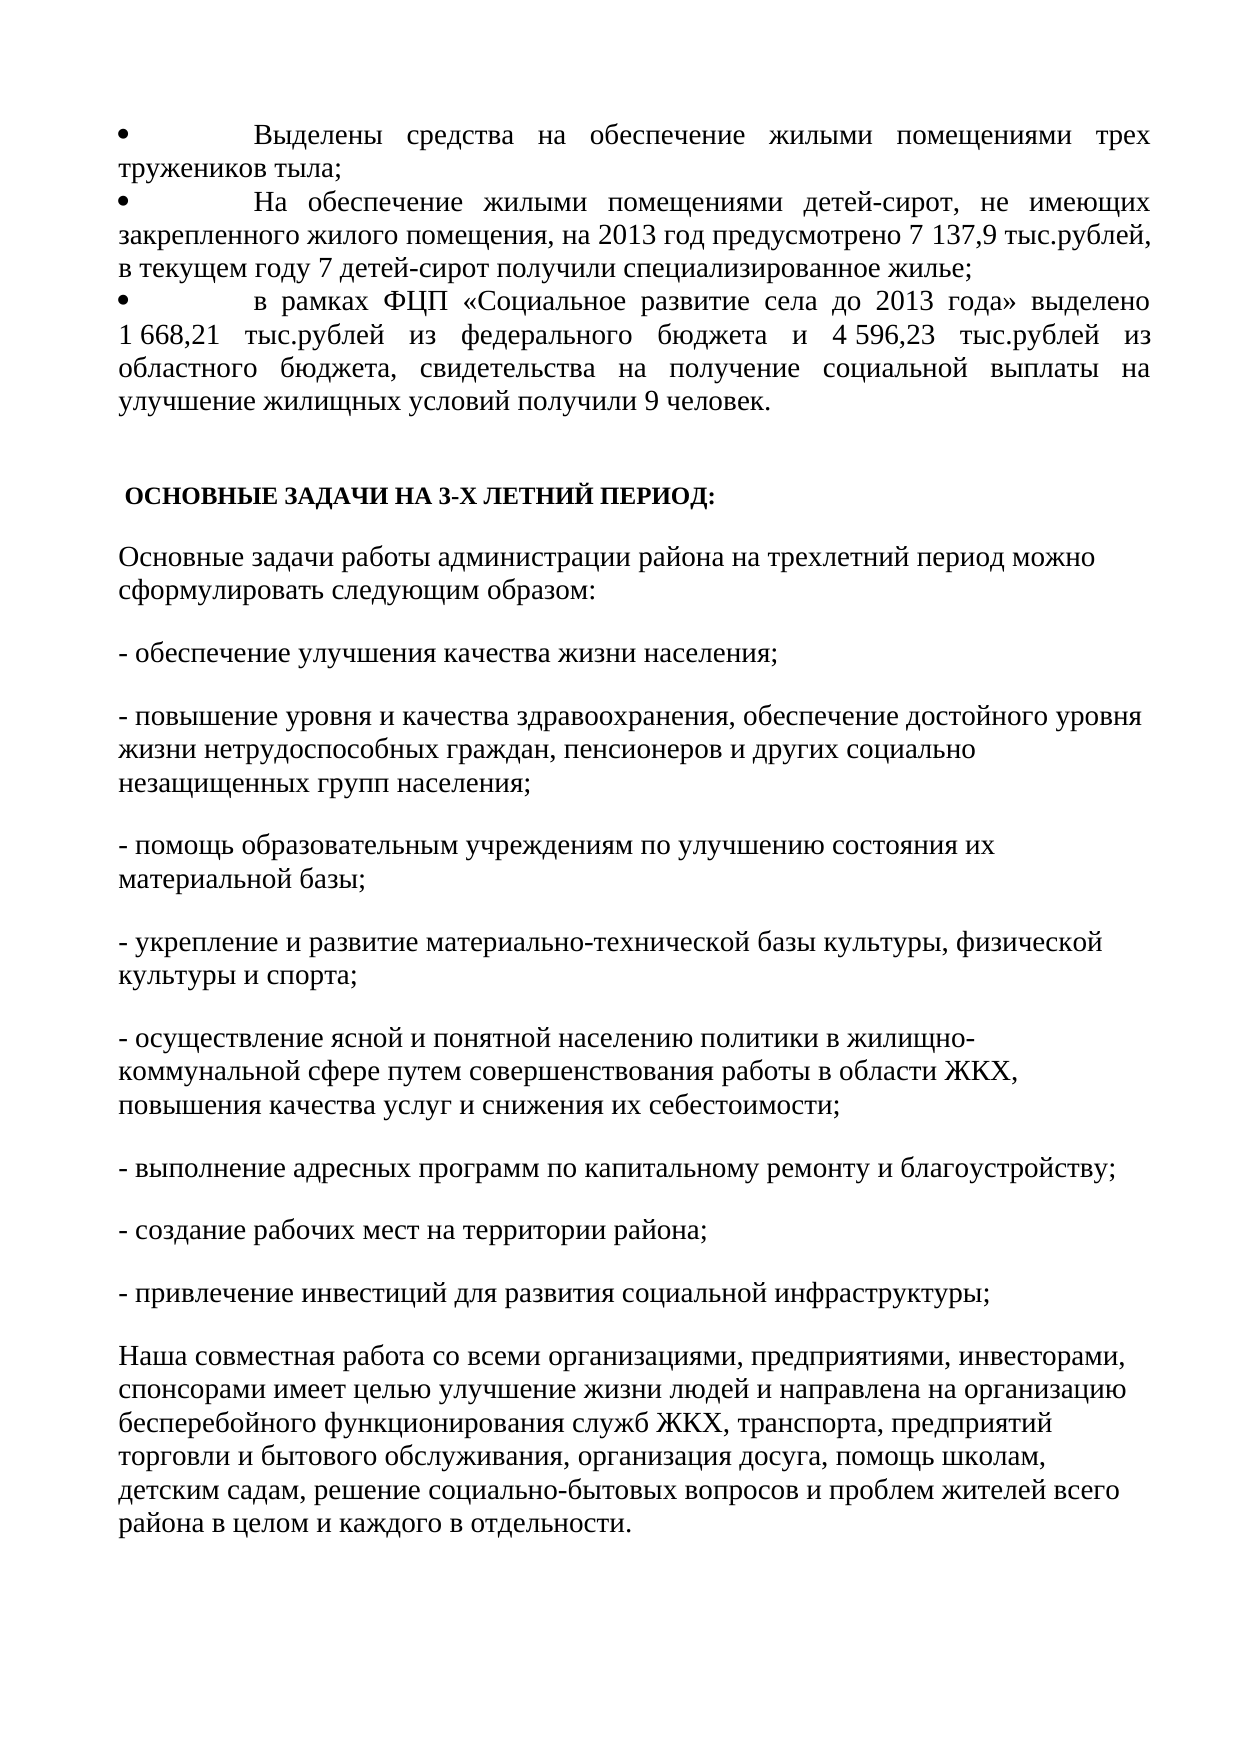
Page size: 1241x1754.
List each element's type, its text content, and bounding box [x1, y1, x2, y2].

text - привлечение инвестиций для развития социальной инфраструктуры; [118, 1275, 1152, 1309]
text - выполнение адресных программ по капитальному ремонту и благоустройству; [118, 1150, 1152, 1183]
text - обеспечение улучшения качества жизни населения; [118, 635, 1152, 668]
text ОСНОВНЫЕ ЗАДАЧИ НА 3-Х ЛЕТНИЙ ПЕРИОД: [118, 481, 1152, 509]
text - создание рабочих мест на территории района; [118, 1212, 1152, 1246]
text - укрепление и развитие материально-технической базы культуры, физической культуры и спорта; [118, 924, 1152, 991]
list На обеспечение жилыми помещениями детей-сирот, не имеющих закрепленного жилого помещения, на 2013 год предусмотрено 7 137,9 тыс.рублей, в текущем году 7 детей-сирот получили специализированное жилье; [118, 184, 1151, 284]
list Выделены средства на обеспечение жилыми помещениями трех тружеников тыла; [118, 118, 1151, 184]
text - осуществление ясной и понятной населению политики в жилищно-коммунальной сфере путем совершенствования работы в области ЖКХ, повышения качества услуг и снижения их себестоимости; [118, 1020, 1152, 1121]
text Основные задачи работы администрации района на трехлетний период можно сформулировать следующим образом: [118, 539, 1152, 606]
text - повышение уровня и качества здравоохранения, обеспечение достойного уровня жизни нетрудоспособных граждан, пенсионеров и других социально незащищенных групп населения; [118, 698, 1152, 798]
list в рамках ФЦП «Социальное развитие села до 2013 года» выделено 1 668,21 тыс.рублей из федерального бюджета и 4 596,23 тыс.рублей из областного бюджета, свидетельства на получение социальной выплаты на улучшение жилищных условий получили 9 человек. [118, 284, 1151, 417]
text - помощь образовательным учреждениям по улучшению состояния их материальной базы; [118, 827, 1152, 894]
text Наша совместная работа со всеми организациями, предприятиями, инвесторами, спонсорами имеет целью улучшение жизни людей и направлена на организацию бесперебойного функционирования служб ЖКХ, транспорта, предприятий торговли и бытового обслуживания, организация досуга, помощь школам, детским садам, решение социально-бытовых вопросов и проблем жителей всего района в целом и каждого в отдельности. [118, 1338, 1152, 1539]
